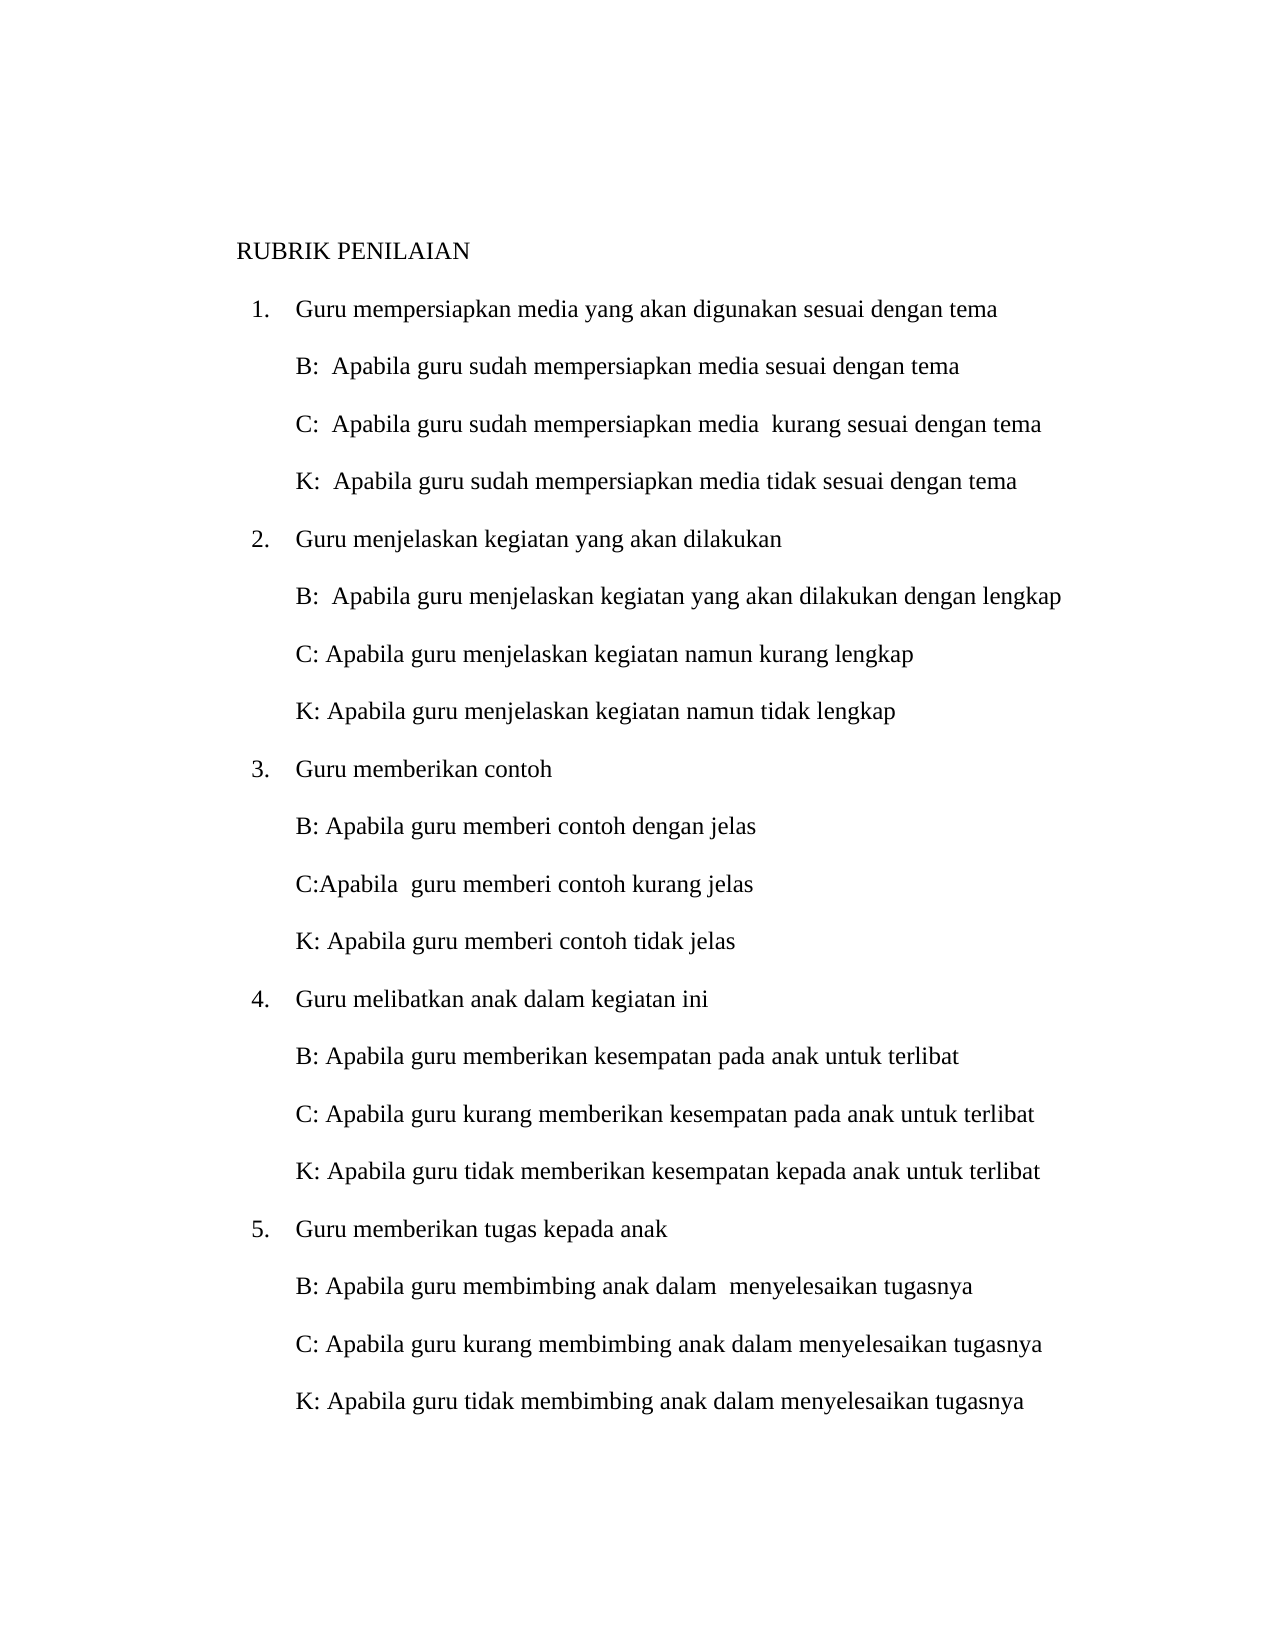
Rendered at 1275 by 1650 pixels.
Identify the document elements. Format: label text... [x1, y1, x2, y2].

list K: Apabila guru tidak memberikan kesempatan kepada anak untuk terlibat [295, 1156, 1092, 1185]
list C:Apabila guru memberi contoh kurang jelas [295, 869, 1092, 897]
list B: Apabila guru membimbing anak dalam menyelesaikan tugasnya [295, 1271, 1092, 1300]
list K: Apabila guru tidak membimbing anak dalam menyelesaikan tugasnya [295, 1386, 1092, 1415]
list Guru menjelaskan kegiatan yang akan dilakukan [251, 524, 1098, 552]
list C: Apabila guru kurang membimbing anak dalam menyelesaikan tugasnya [295, 1329, 1092, 1357]
list Guru memberikan contoh [251, 754, 1098, 782]
list C: Apabila guru kurang memberikan kesempatan pada anak untuk terlibat [295, 1099, 1092, 1127]
list B: Apabila guru memberikan kesempatan pada anak untuk terlibat [295, 1041, 1092, 1070]
list K: Apabila guru menjelaskan kegiatan namun tidak lengkap [295, 696, 1092, 725]
list K: Apabila guru memberi contoh tidak jelas [295, 926, 1092, 955]
list Guru melibatkan anak dalam kegiatan ini [251, 984, 1098, 1012]
list B: Apabila guru menjelaskan kegiatan yang akan dilakukan dengan lengkap [295, 581, 1092, 610]
list Guru mempersiapkan media yang akan digunakan sesuai dengan tema [251, 294, 1098, 322]
list Guru memberikan tugas kepada anak [251, 1214, 1098, 1242]
list C: Apabila guru sudah mempersiapkan media kurang sesuai dengan tema [295, 409, 1092, 437]
list B: Apabila guru memberi contoh dengan jelas [295, 811, 1092, 840]
text RUBRIK PENILAIAN [236, 236, 1098, 265]
list B: Apabila guru sudah mempersiapkan media sesuai dengan tema [295, 351, 1092, 380]
list C: Apabila guru menjelaskan kegiatan namun kurang lengkap [295, 639, 1092, 667]
list K: Apabila guru sudah mempersiapkan media tidak sesuai dengan tema [295, 466, 1092, 495]
